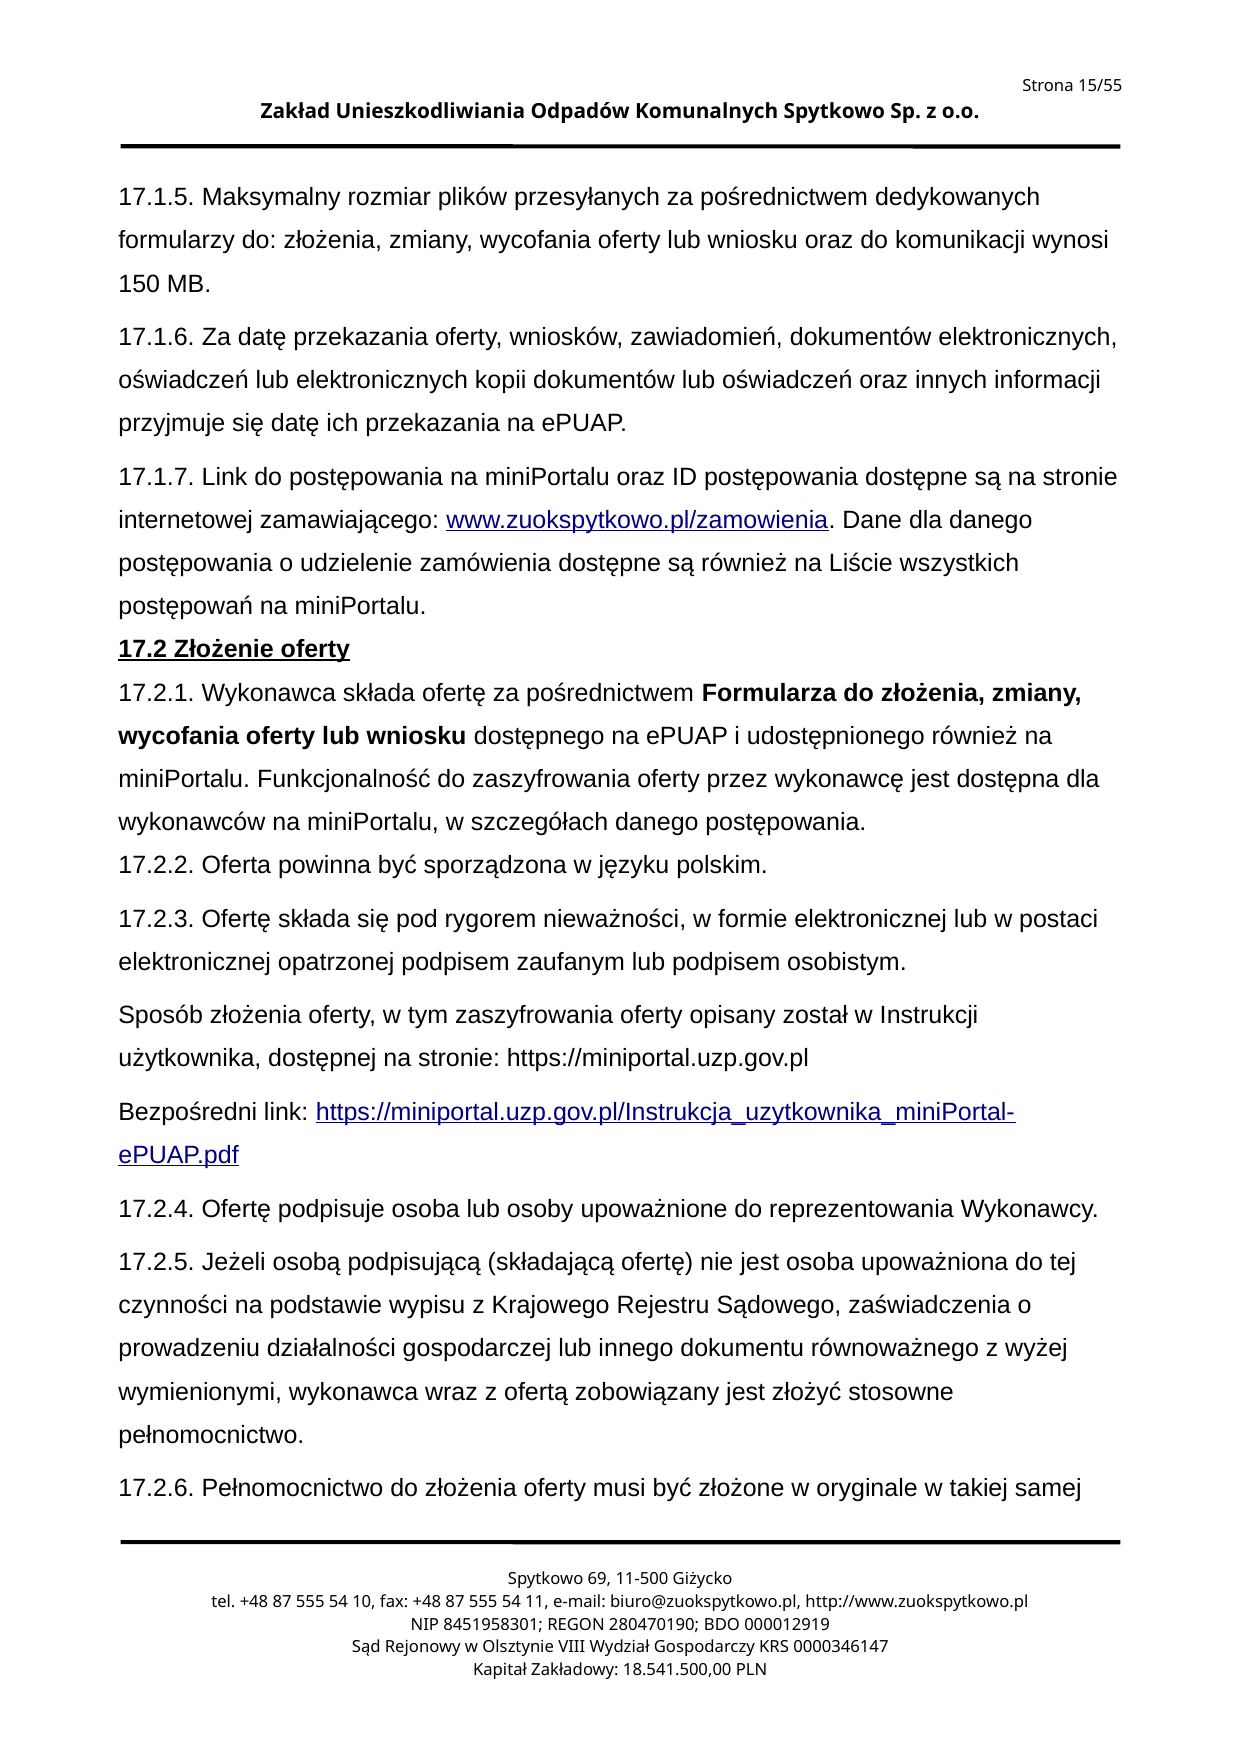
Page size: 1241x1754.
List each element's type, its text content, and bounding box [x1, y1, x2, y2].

text 17.1.6. Za datę przekazania oferty, wniosków, zawiadomień, dokumentów elektronicznych, oświadczeń lub elektronicznych kopii dokumentów lub oświadczeń oraz innych informacji przyjmuje się datę ich przekazania na ePUAP. [118, 322, 1122, 437]
text 17.2.1. Wykonawca składa ofertę za pośrednictwem Formularza do złożenia, zmiany, wycofania oferty lub wniosku dostępnego na ePUAP i udostępnionego również na miniPortalu. Funkcjonalność do zaszyfrowania oferty przez wykonawcę jest dostępna dla wykonawców na miniPortalu, w szczegółach danego postępowania. [118, 678, 1122, 836]
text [118, 1473, 1122, 1502]
text Sposób złożenia oferty, w tym zaszyfrowania oferty opisany został w Instrukcji użytkownika, dostępnej na stronie: https://miniportal.uzp.gov.pl [118, 1000, 1122, 1072]
text 17.2 Złożenie oferty [118, 634, 1122, 663]
text 17.2.5. Jeżeli osobą podpisującą (składającą ofertę) nie jest osoba upoważniona do tej czynności na podstawie wypisu z Krajowego Rejestru Sądowego, zaświadczenia o prowadzeniu działalności gospodarczej lub innego dokumentu równoważnego z wyżej wymienionymi, wykonawca wraz z ofertą zobowiązany jest złożyć stosowne pełnomocnictwo. [118, 1247, 1122, 1448]
text 17.1.5. Maksymalny rozmiar plików przesyłanych za pośrednictwem dedykowanych formularzy do: złożenia, zmiany, wycofania oferty lub wniosku oraz do komunikacji wynosi 150 MB. [118, 182, 1122, 297]
text 17.1.7. Link do postępowania na miniPortalu oraz ID postępowania dostępne są na stronie internetowej zamawiającego: www.zuokspytkowo.pl/zamowienia. Dane dla danego postępowania o udzielenie zamówienia dostępne są również na Liście wszystkich postępowań na miniPortalu. [118, 462, 1122, 620]
text 17.2.3. Ofertę składa się pod rygorem nieważności, w formie elektronicznej lub w postaci elektronicznej opatrzonej podpisem zaufanym lub podpisem osobistym. [118, 904, 1122, 976]
text 17.2.4. Ofertę podpisuje osoba lub osoby upoważnione do reprezentowania Wykonawcy. [118, 1194, 1122, 1222]
text Bezpośredni link: https://miniportal.uzp.gov.pl/Instrukcja_uzytkownika_miniPortal-ePUAP.pdf [118, 1097, 1122, 1169]
text 17.2.2. Oferta powinna być sporządzona w języku polskim. [118, 850, 1122, 879]
